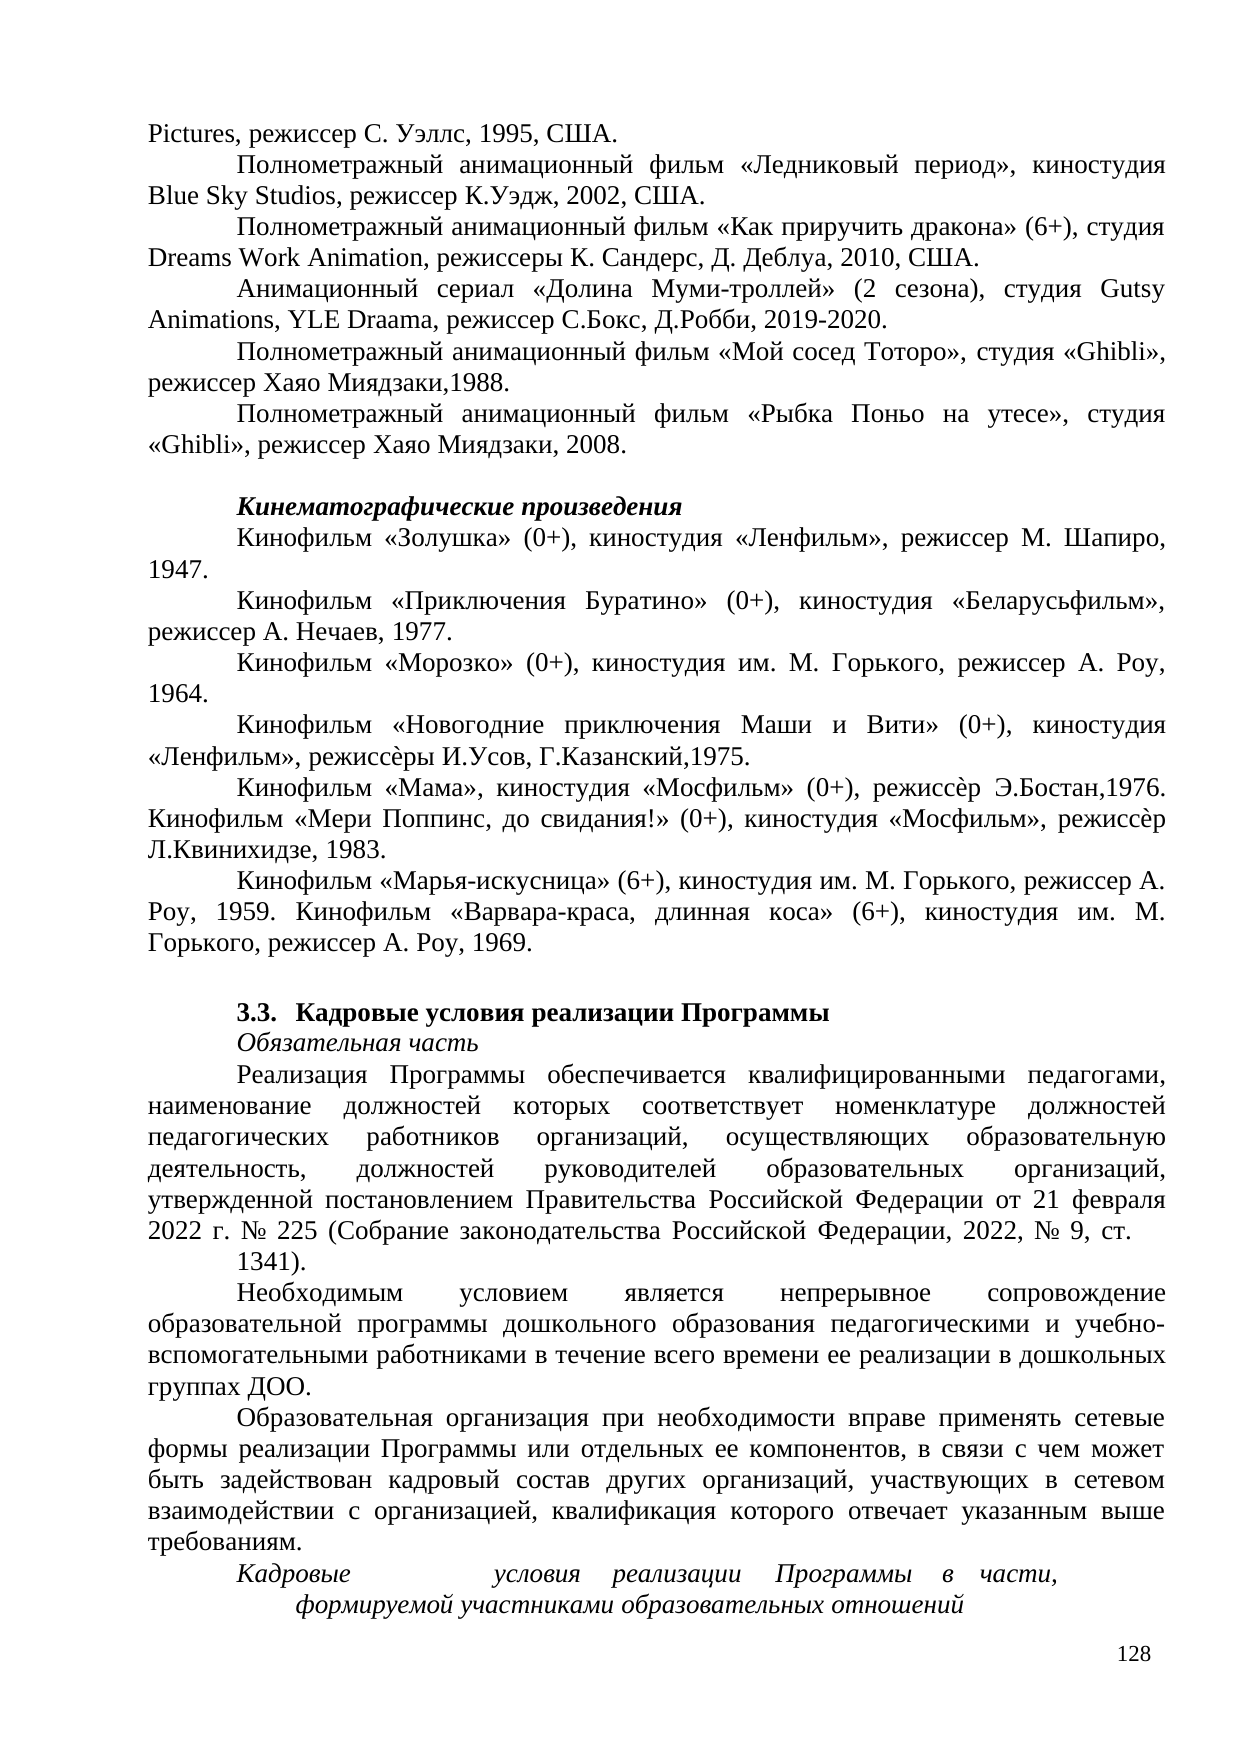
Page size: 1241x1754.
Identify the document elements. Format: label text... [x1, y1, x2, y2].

text Кинофильм «Морозко» (0+), киностудия им. М. Горького, режиссер А. Роу, 1964. [148, 646, 1166, 708]
text Обязательная часть [148, 1027, 1166, 1058]
text Образовательная организация при необходимости вправе применять сетевые формы реализации Программы или отдельных ее компонентов, в связи с чем может быть задействован кадровый состав других организаций, участвующих в сетевом взаимодействии с организацией, квалификация которого отвечает указанным выше требованиям. [148, 1401, 1166, 1557]
text Полнометражный анимационный фильм «Мой сосед Тоторо», студия «Ghibli», режиссер Хаяо Миядзаки,1988. [148, 335, 1166, 397]
text 1341). [148, 1245, 1166, 1276]
text Полнометражный анимационный фильм «Ледниковый период», киностудия Blue Sky Studios, режиссер К.Уэдж, 2002, США. [148, 148, 1166, 210]
text Кинофильм «Золушка» (0+), киностудия «Ленфильм», режиссер М. Шапиро, 1947. [148, 522, 1166, 584]
text Кинематографические произведения [148, 490, 1166, 522]
text Анимационный сериал «Долина Муми-троллей» (2 сезона), студия Gutsy Animations, YLE Draama, режиссер С.Бокс, Д.Робби, 2019-2020. [148, 272, 1166, 335]
text Кинофильм «Приключения Буратино» (0+), киностудия «Беларусьфильм», режиссер А. Нечаев, 1977. [148, 584, 1166, 646]
text Кинофильм «Марья-искусница» (6+), киностудия им. М. Горького, режиссер А. Роу, 1959. Кинофильм «Варвара-краса, длинная коса» (6+), киностудия им. М. Горького, режиссер А. Роу, 1969. [148, 864, 1166, 958]
subtitle Кадровые условия реализации Программы [148, 996, 1166, 1027]
text Кадровые условия реализации Программы в части, формируемой участниками образовательных отношений [148, 1557, 1166, 1620]
text Кинофильм «Новогодние приключения Маши и Вити» (0+), киностудия «Ленфильм», режиссѐры И.Усов, Г.Казанский,1975. [148, 708, 1166, 771]
text Реализация Программы обеспечивается квалифицированными педагогами, наименование должностей которых соответствует номенклатуре должностей педагогических работников организаций, осуществляющих образовательную деятельность, должностей руководителей образовательных организаций, утвержденной постановлением Правительства Российской Федерации от 21 февраля 2022 г. № 225 (Собрание законодательства Российской Федерации, 2022, № 9, ст. [148, 1058, 1166, 1245]
text Кинофильм «Мама», киностудия «Мосфильм» (0+), режиссѐр Э.Бостан,1976. Кинофильм «Мери Поппинс, до свидания!» (0+), киностудия «Мосфильм», режиссѐр Л.Квинихидзе, 1983. [148, 771, 1166, 864]
text Необходимым условием является непрерывное сопровождение образовательной программы дошкольного образования педагогическими и учебно- вспомогательными работниками в течение всего времени ее реализации в дошкольных группах ДОО. [148, 1276, 1166, 1401]
text Полнометражный анимационный фильм «Как приручить дракона» (6+), студия Dreams Work Animation, режиссеры К. Сандерс, Д. Деблуа, 2010, США. [148, 210, 1166, 272]
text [148, 117, 1166, 148]
text Полнометражный анимационный фильм «Рыбка Поньо на утесе», студия «Ghibli», режиссер Хаяо Миядзаки, 2008. [148, 397, 1166, 459]
